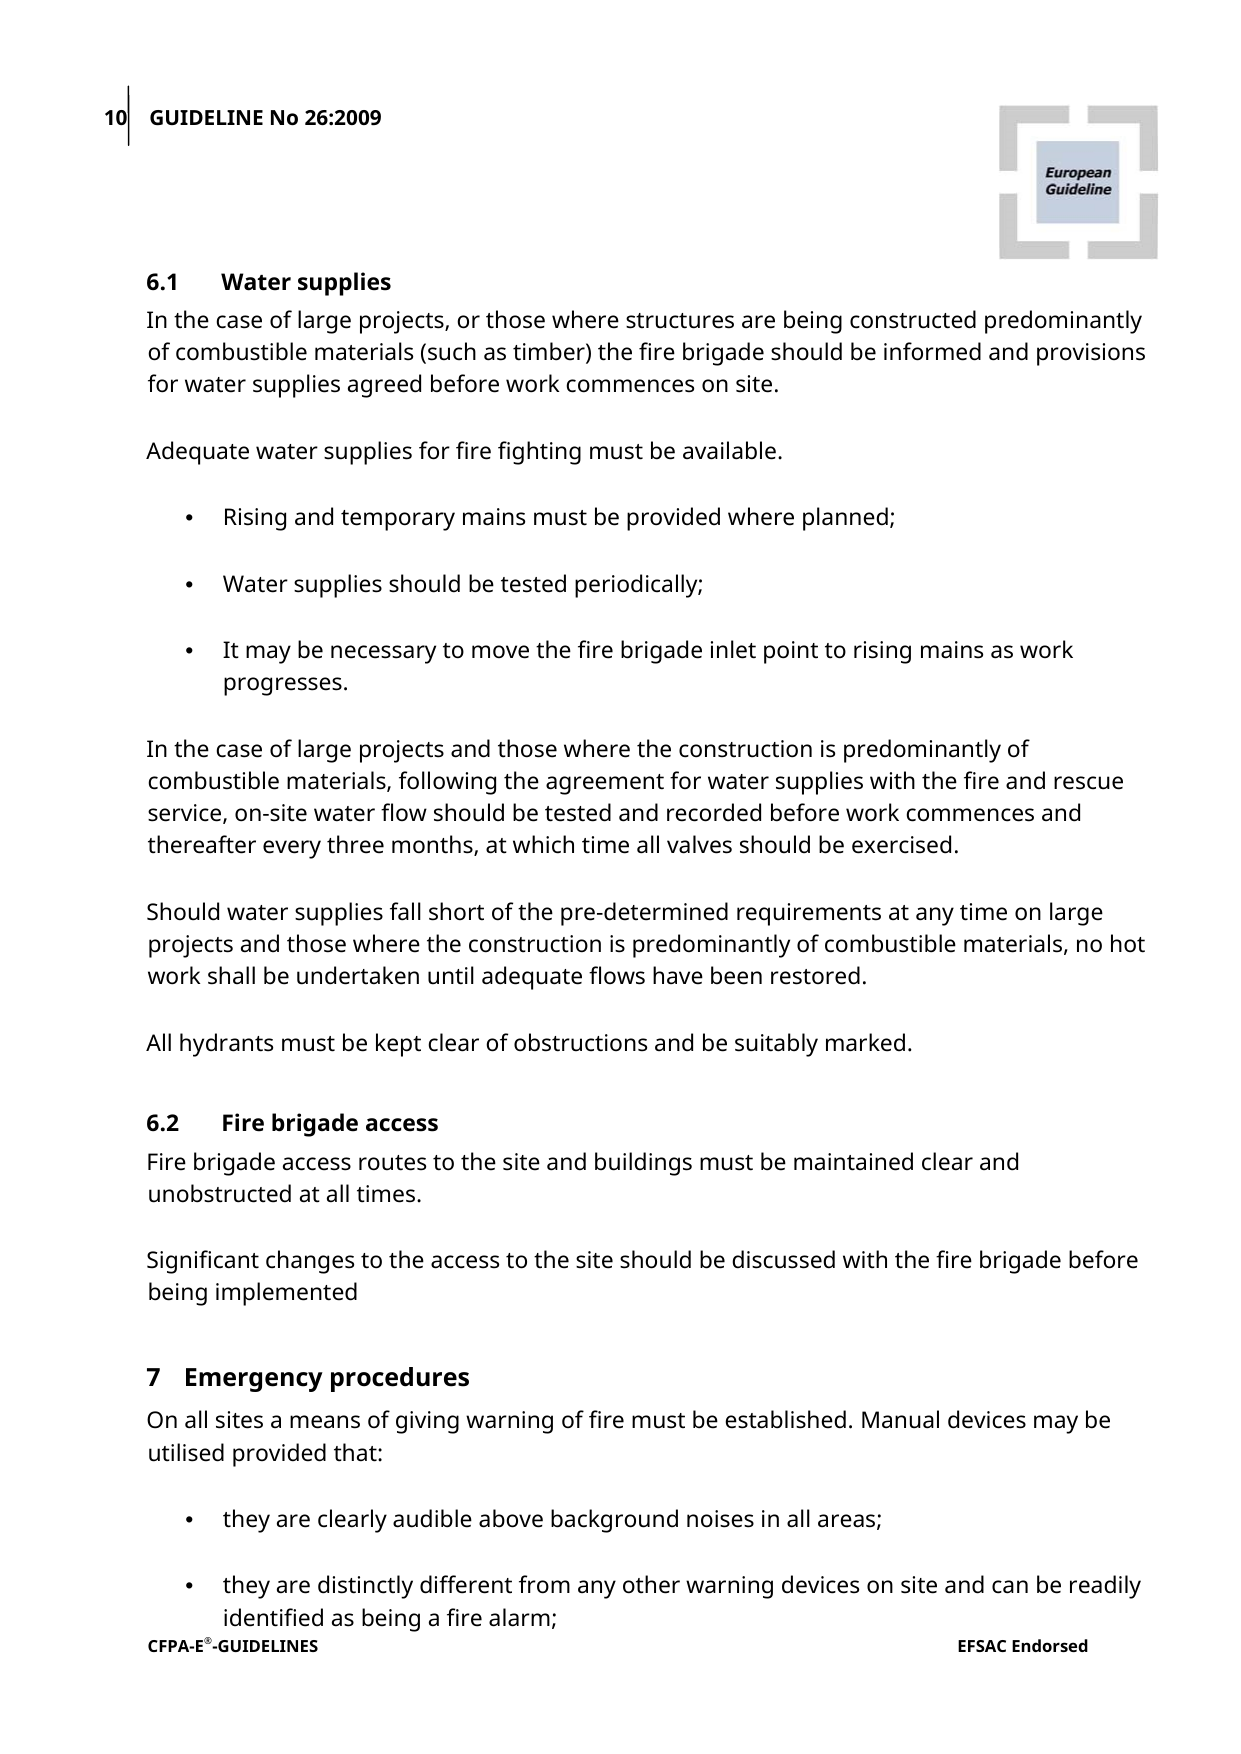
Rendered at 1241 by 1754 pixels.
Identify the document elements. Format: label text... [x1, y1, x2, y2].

text All hydrants must be kept clear of obstructions and be suitably marked. [146, 1027, 1150, 1058]
list Water supplies should be tested periodically; [185, 568, 1150, 599]
text In the case of large projects, or those where structures are being constructed predominantly of combustible materials (such as timber) the fire brigade should be informed and provisions for water supplies agreed before work commences on site. [146, 304, 1150, 399]
picture [998, 104, 1159, 260]
text Fire brigade access routes to the site and buildings must be maintained clear and unobstructed at all times. [146, 1146, 1150, 1209]
text On all sites a means of giving warning of fire must be established. Manual devices may be utilised provided that: [146, 1404, 1150, 1468]
subtitle Fire brigade access [146, 1107, 1142, 1139]
subtitle Water supplies [146, 266, 1142, 297]
text Should water supplies fall short of the pre-determined requirements at any time on large projects and those where the construction is predominantly of combustible materials, no hot work shall be undertaken until adequate flows have been restored. [146, 896, 1150, 991]
list Rising and temporary mains must be provided where planned; [185, 501, 1150, 532]
text Adequate water supplies for fire fighting must be available. [146, 435, 1150, 466]
list It may be necessary to move the fire brigade inlet point to rising mains as work progresses. [185, 634, 1150, 697]
list they are distinctly different from any other warning devices on site and can be readily identified as being a fire alarm; [185, 1569, 1150, 1633]
text In the case of large projects and those where the construction is predominantly of combustible materials, following the agreement for water supplies with the fire and rescue service, on-site water flow should be tested and recorded before work commences and thereafter every three months, at which time all valves should be exercised. [146, 733, 1150, 861]
text Significant changes to the access to the site should be discussed with the fire brigade before being implemented [146, 1244, 1150, 1308]
list they are clearly audible above background noises in all areas; [185, 1503, 1150, 1534]
subtitle Emergency procedures [146, 1360, 1142, 1394]
